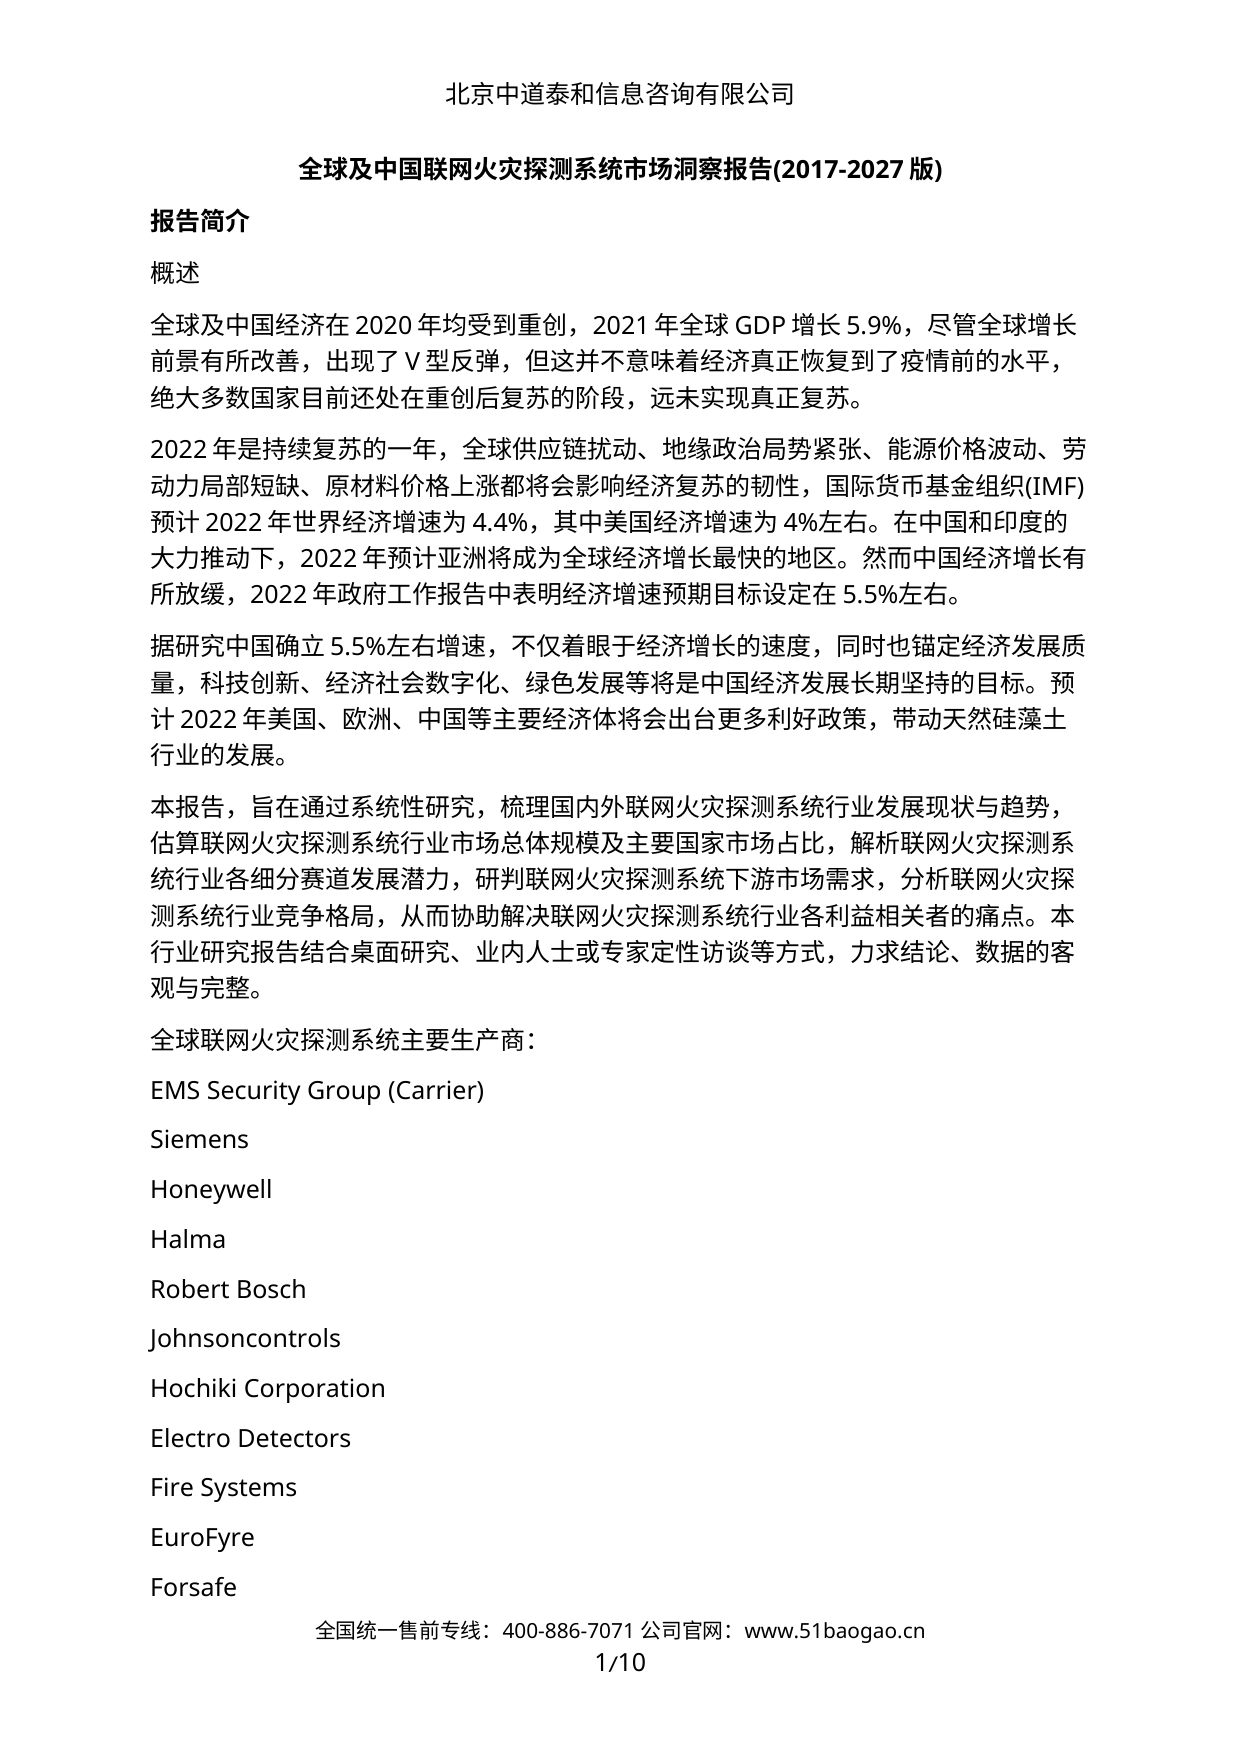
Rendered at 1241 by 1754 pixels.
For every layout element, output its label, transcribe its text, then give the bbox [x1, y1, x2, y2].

text 本报告，旨在通过系统性研究，梳理国内外联网火灾探测系统行业发展现状与趋势，估算联网火灾探测系统行业市场总体规模及主要国家市场占比，解析联网火灾探测系统行业各细分赛道发展潜力，研判联网火灾探测系统下游市场需求，分析联网火灾探测系统行业竞争格局，从而协助解决联网火灾探测系统行业各利益相关者的痛点。本行业研究报告结合桌面研究、业内人士或专家定性访谈等方式，力求结论、数据的客观与完整。 [150, 787, 1090, 1005]
text 全球及中国经济在2020年均受到重创，2021年全球GDP增长5.9%，尽管全球增长前景有所改善，出现了V型反弹，但这并不意味着经济真正恢复到了疫情前的水平，绝大多数国家目前还处在重创后复苏的阶段，远未实现真正复苏。 [150, 306, 1090, 414]
text Forsafe [150, 1569, 1090, 1603]
text 全球及中国联网火灾探测系统市场洞察报告(2017-2027版) [150, 150, 1090, 186]
text Halma [150, 1222, 1090, 1256]
text 2022年是持续复苏的一年，全球供应链扰动、地缘政治局势紧张、能源价格波动、劳动力局部短缺、原材料价格上涨都将会影响经济复苏的韧性，国际货币基金组织(IMF)预计2022年世界经济增速为4.4%，其中美国经济增速为4%左右。在中国和印度的大力推动下，2022年预计亚洲将成为全球经济增长最快的地区。然而中国经济增长有所放缓，2022年政府工作报告中表明经济增速预期目标设定在5.5%左右。 [150, 430, 1090, 611]
text 据研究中国确立5.5%左右增速，不仅着眼于经济增长的速度，同时也锚定经济发展质量，科技创新、经济社会数字化、绿色发展等将是中国经济发展长期坚持的目标。预计2022年美国、欧洲、中国等主要经济体将会出台更多利好政策，带动天然硅藻土行业的发展。 [150, 627, 1090, 772]
text Siemens [150, 1122, 1090, 1156]
text EuroFyre [150, 1520, 1090, 1554]
text 概述 [150, 254, 1090, 290]
text Fire Systems [150, 1470, 1090, 1504]
text EMS Security Group (Carrier) [150, 1072, 1090, 1107]
text Johnsoncontrols [150, 1321, 1090, 1355]
text Robert Bosch [150, 1271, 1090, 1305]
text Hochiki Corporation [150, 1371, 1090, 1405]
text Honeywell [150, 1172, 1090, 1206]
text Electro Detectors [150, 1420, 1090, 1454]
text 全球联网火灾探测系统主要生产商： [150, 1021, 1090, 1057]
text 报告简介 [150, 202, 1090, 238]
